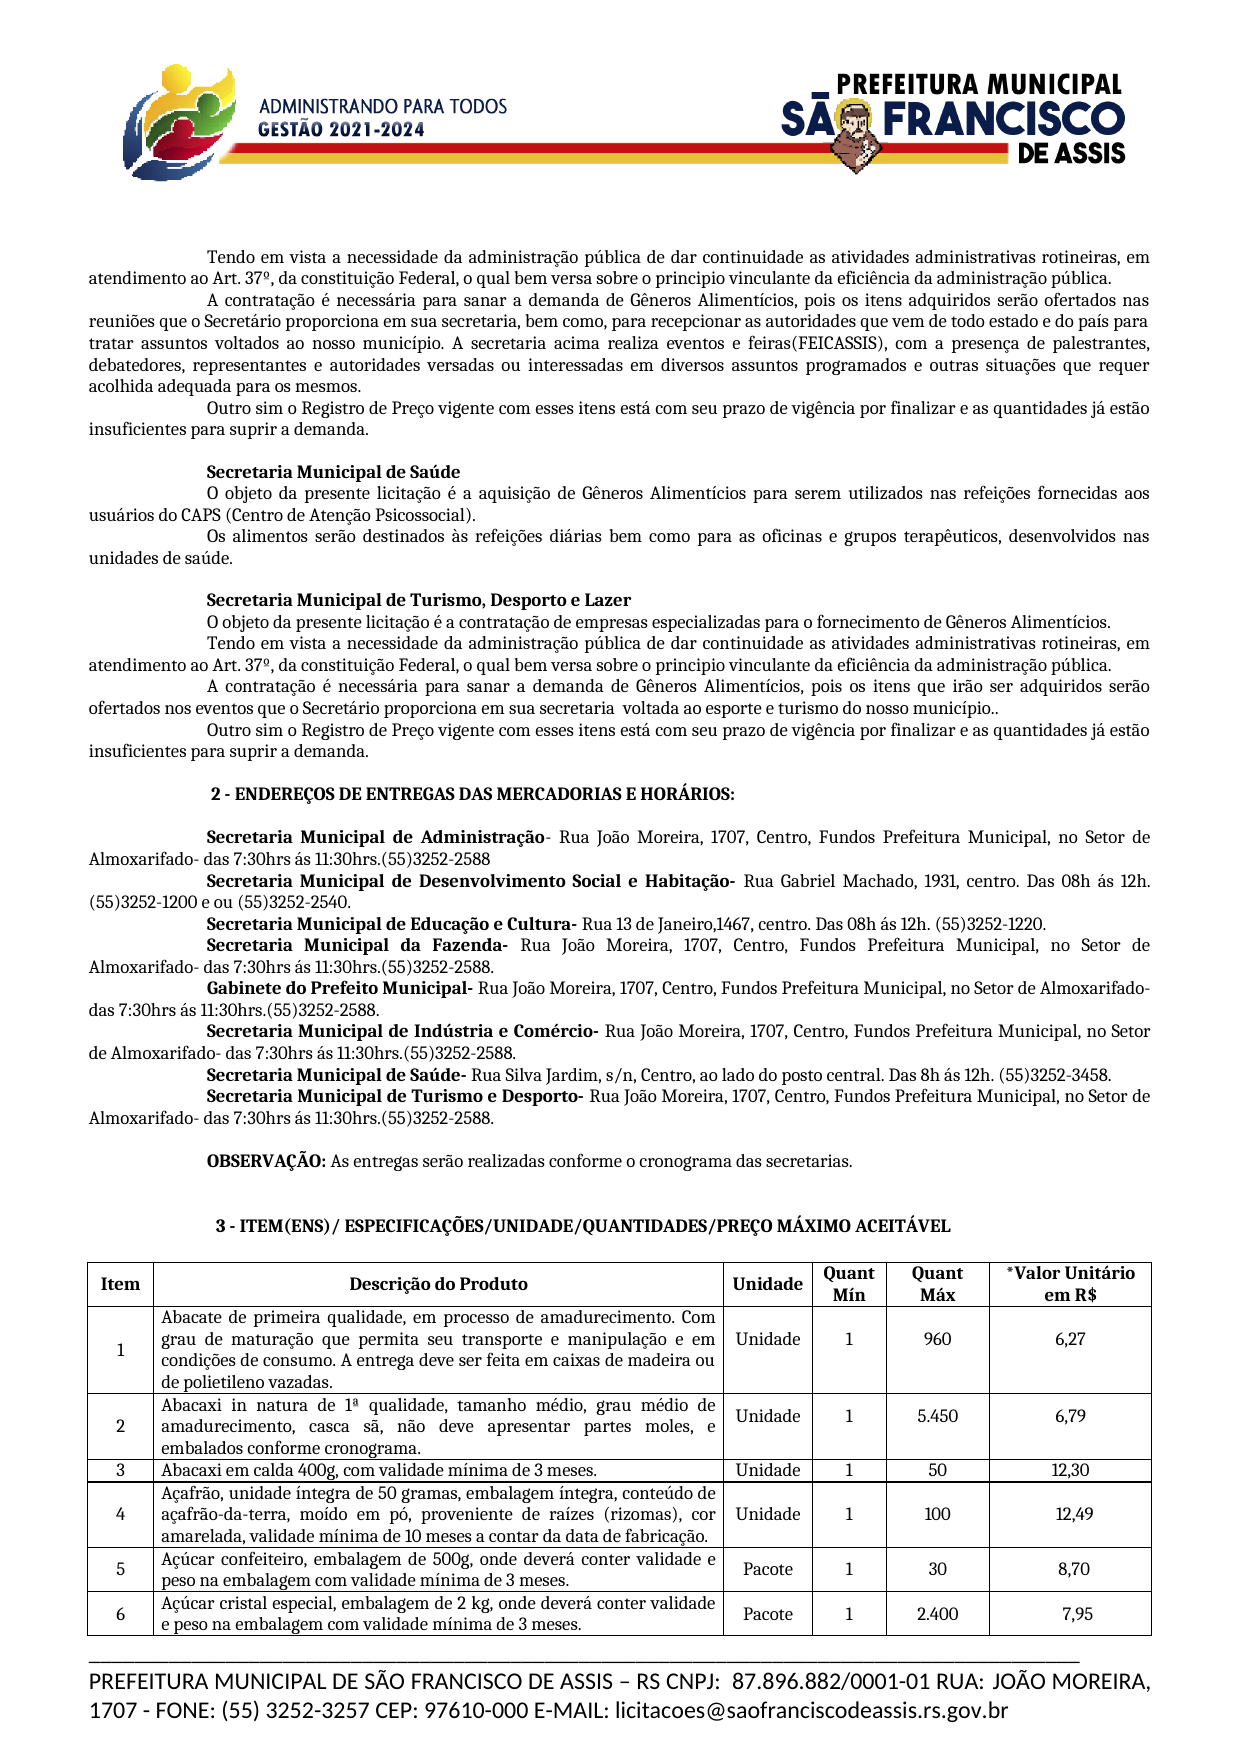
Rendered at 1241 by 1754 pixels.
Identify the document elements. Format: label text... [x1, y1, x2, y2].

table_header Quant Máx [887, 1263, 989, 1306]
text Secretaria Municipal de Educação e Cultura- Rua 13 de Janeiro,1467, centro. Das 08h ás 12h. (55)3252-1220. [89, 913, 1152, 935]
picture [88, 29, 1169, 222]
table_cell 30 [887, 1548, 989, 1591]
table_cell 100 [887, 1483, 989, 1547]
table_cell Açúcar cristal especial, embalagem de 2 kg, onde deverá conter validade e peso na embalagem com validade mínima de 3 meses. [154, 1592, 723, 1635]
table_cell 2.400 [887, 1592, 989, 1635]
table_cell 1 [813, 1394, 886, 1459]
table_cell Pacote [724, 1592, 812, 1635]
table_cell 1 [88, 1307, 153, 1393]
text A contratação é necessária para sanar a demanda de Gêneros Alimentícios, pois os itens adquiridos serão ofertados nas reuniões que o Secretário proporciona em sua secretaria, bem como, para recepcionar as autoridades que vem de todo estado e do país para tratar assuntos voltados ao nosso município. A secretaria acima realiza eventos e feiras(FEICASSIS), com a presença de palestrantes, debatedores, representantes e autoridades versadas ou interessadas em diversos assuntos programados e outras situações que requer acolhida adequada para os mesmos. [89, 289, 1152, 397]
table_cell 5.450 [887, 1394, 989, 1459]
text O objeto da presente licitação é a contratação de empresas especializadas para o fornecimento de Gêneros Alimentícios. [89, 611, 1152, 633]
text O objeto da presente licitação é a aquisição de Gêneros Alimentícios para serem utilizados nas refeições fornecidas aos usuários do CAPS (Centro de Atenção Psicossocial). [89, 483, 1152, 526]
table_cell Unidade [724, 1394, 812, 1459]
table_cell Unidade [724, 1460, 812, 1481]
table_cell 5 [88, 1548, 153, 1591]
table_cell 3 [88, 1460, 153, 1481]
table_cell 1 [813, 1483, 886, 1547]
table_cell 6,79 [990, 1394, 1151, 1459]
text Gabinete do Prefeito Municipal- Rua João Moreira, 1707, Centro, Fundos Prefeitura Municipal, no Setor de Almoxarifado- das 7:30hrs ás 11:30hrs.(55)3252-2588. [89, 978, 1152, 1021]
table_cell Unidade [724, 1483, 812, 1547]
table_cell 960 [887, 1307, 989, 1393]
table_cell 4 [88, 1483, 153, 1547]
table_header Quant Mín [813, 1263, 886, 1306]
text Secretaria Municipal de Administração- Rua João Moreira, 1707, Centro, Fundos Prefeitura Municipal, no Setor de Almoxarifado- das 7:30hrs ás 11:30hrs.(55)3252-2588 [89, 827, 1152, 870]
table_cell 8,70 [990, 1548, 1151, 1591]
text Secretaria Municipal de Saúde [89, 461, 1152, 483]
text Secretaria Municipal de Desenvolvimento Social e Habitação- Rua Gabriel Machado, 1931, centro. Das 08h ás 12h. (55)3252-1200 e ou (55)3252-2540. [89, 870, 1152, 913]
table_cell Abacaxi em calda 400g, com validade mínima de 3 meses. [154, 1460, 723, 1481]
text 2 - ENDEREÇOS DE ENTREGAS DAS MERCADORIAS E HORÁRIOS: [89, 784, 1122, 805]
table_cell 12,30 [990, 1460, 1151, 1481]
text Secretaria Municipal da Fazenda- Rua João Moreira, 1707, Centro, Fundos Prefeitura Municipal, no Setor de Almoxarifado- das 7:30hrs ás 11:30hrs.(55)3252-2588. [89, 935, 1152, 978]
text Secretaria Municipal de Turismo e Desporto- Rua João Moreira, 1707, Centro, Fundos Prefeitura Municipal, no Setor de Almoxarifado- das 7:30hrs ás 11:30hrs.(55)3252-2588. [89, 1086, 1152, 1129]
table_cell 1 [813, 1307, 886, 1393]
table_header Descrição do Produto [154, 1263, 723, 1306]
text Secretaria Municipal de Turismo, Desporto e Lazer [89, 590, 1152, 611]
text Secretaria Municipal de Saúde- Rua Silva Jardim, s/n, Centro, ao lado do posto central. Das 8h ás 12h. (55)3252-3458. [89, 1064, 1152, 1086]
table_cell Abacaxi in natura de 1ª qualidade, tamanho médio, grau médio de amadurecimento, casca sã, não deve apresentar partes moles, e embalados conforme cronograma. [154, 1394, 723, 1459]
table_cell 50 [887, 1460, 989, 1481]
text Secretaria Municipal de Indústria e Comércio- Rua João Moreira, 1707, Centro, Fundos Prefeitura Municipal, no Setor de Almoxarifado- das 7:30hrs ás 11:30hrs.(55)3252-2588. [89, 1021, 1152, 1064]
text 3 - ITEM(ENS)/ ESPECIFICAÇÕES/UNIDADE/QUANTIDADES/PREÇO MÁXIMO ACEITÁVEL [0, 1215, 1211, 1237]
table_header *Valor Unitário em R$ [990, 1263, 1151, 1306]
table_cell 1 [813, 1548, 886, 1591]
table_header Unidade [724, 1263, 812, 1306]
text A contratação é necessária para sanar a demanda de Gêneros Alimentícios, pois os itens que irão ser adquiridos serão ofertados nos eventos que o Secretário proporciona em sua secretaria voltada ao esporte e turismo do nosso município.. [89, 676, 1152, 719]
table_cell 12,49 [990, 1483, 1151, 1547]
table_cell Açafrão, unidade íntegra de 50 gramas, embalagem íntegra, conteúdo de açafrão-da-terra, moído em pó, proveniente de raízes (rizomas), cor amarelada, validade mínima de 10 meses a contar da data de fabricação. [154, 1483, 723, 1547]
table_cell Abacate de primeira qualidade, em processo de amadurecimento. Com grau de maturação que permita seu transporte e manipulação e em condições de consumo. A entrega deve ser feita em caixas de madeira ou de polietileno vazadas. [154, 1307, 723, 1393]
table_cell 6,27 [990, 1307, 1151, 1393]
table_cell Pacote [724, 1548, 812, 1591]
table_cell Açúcar confeiteiro, embalagem de 500g, onde deverá conter validade e peso na embalagem com validade mínima de 3 meses. [154, 1548, 723, 1591]
table_cell 1 [813, 1592, 886, 1635]
table_cell 1 [813, 1460, 886, 1481]
table_cell 7,95 [990, 1592, 1151, 1635]
table_header Item [88, 1263, 153, 1306]
table_cell Unidade [724, 1307, 812, 1393]
table_cell 6 [88, 1592, 153, 1635]
text Os alimentos serão destinados às refeições diárias bem como para as oficinas e grupos terapêuticos, desenvolvidos nas unidades de saúde. [89, 526, 1152, 569]
table_cell 2 [88, 1394, 153, 1459]
text OBSERVAÇÃO: As entregas serão realizadas conforme o cronograma das secretarias. [89, 1150, 1152, 1172]
